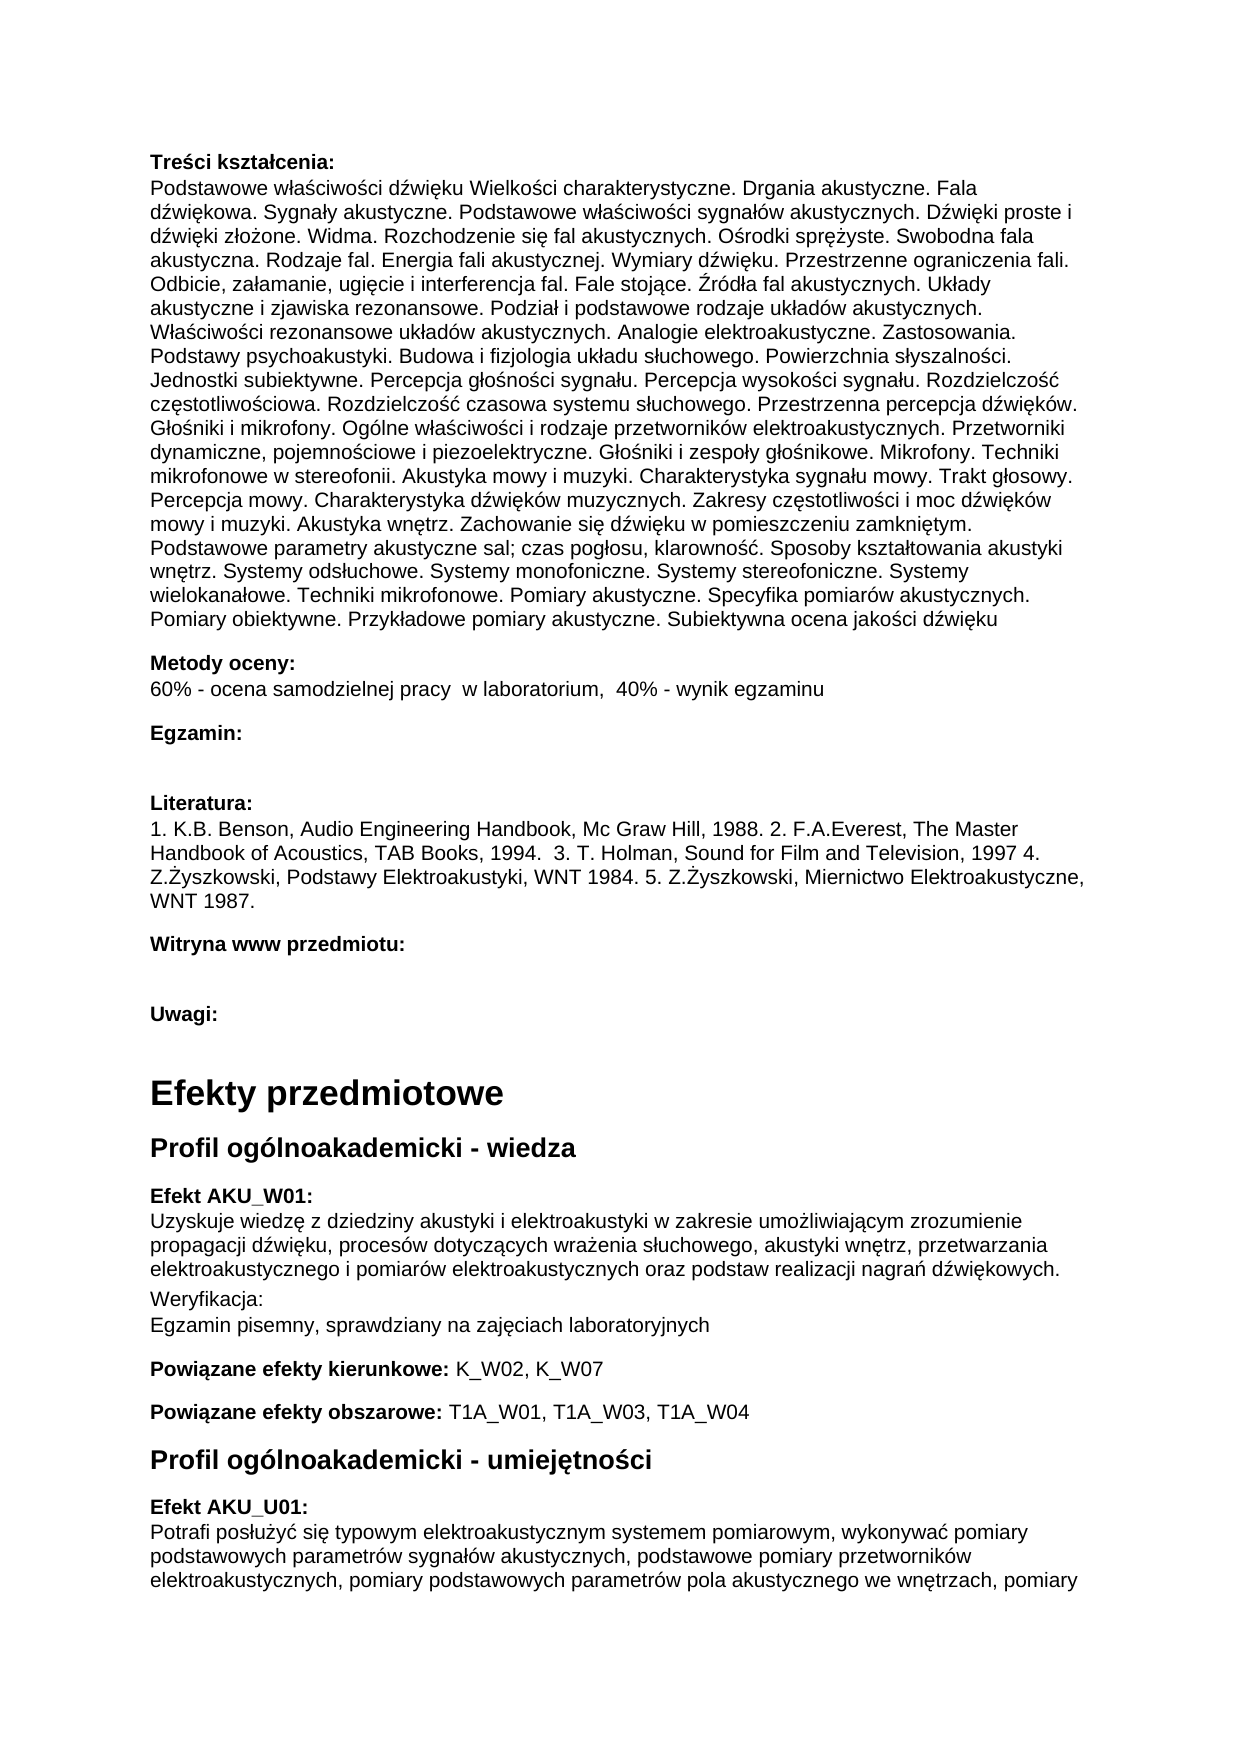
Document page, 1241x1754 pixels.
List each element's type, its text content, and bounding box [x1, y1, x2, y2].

text Egzamin: [150, 721, 1090, 745]
text Witryna www przedmiotu: [150, 932, 1090, 956]
text Powiązane efekty kierunkowe: K_W02, K_W07 [150, 1356, 1090, 1380]
text 60% - ocena samodzielnej pracy w laboratorium, 40% - wynik egzaminu [150, 677, 1090, 701]
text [150, 1520, 1090, 1592]
text Metody oceny: [150, 651, 1090, 675]
text Uwagi: [150, 1002, 1090, 1026]
text Literatura: [150, 791, 1090, 814]
text Powiązane efekty obszarowe: T1A_W01, T1A_W03, T1A_W04 [150, 1400, 1090, 1424]
text Egzamin pisemny, sprawdziany na zajęciach laboratoryjnych [150, 1313, 1090, 1337]
text Weryfikacja: [150, 1287, 1090, 1311]
subtitle Efekty przedmiotowe [150, 1072, 1090, 1113]
text 1. K.B. Benson, Audio Engineering Handbook, Mc Graw Hill, 1988. 2. F.A.Everest, The Master Handbook of Acoustics, TAB Books, 1994. 3. T. Holman, Sound for Film and Television, 1997 4. Z.Żyszkowski, Podstawy Elektroakustyki, WNT 1984. 5. Z.Żyszkowski, Miernictwo Elektroakustyczne, WNT 1987. [150, 817, 1090, 912]
text Efekt AKU_U01: [150, 1495, 1090, 1519]
text Treści kształcenia: [150, 150, 1090, 174]
subtitle Profil ogólnoakademicki - umiejętności [150, 1444, 1090, 1475]
subtitle Profil ogólnoakademicki - wiedza [150, 1132, 1090, 1164]
text Efekt AKU_W01: [150, 1183, 1090, 1207]
text Podstawowe właściwości dźwięku Wielkości charakterystyczne. Drgania akustyczne. Fala dźwiękowa. Sygnały akustyczne. Podstawowe właściwości sygnałów akustycznych. Dźwięki proste i dźwięki złożone. Widma. Rozchodzenie się fal akustycznych. Ośrodki sprężyste. Swobodna fala akustyczna. Rodzaje fal. Energia fali akustycznej. Wymiary dźwięku. Przestrzenne ograniczenia fali. Odbicie, załamanie, ugięcie i interferencja fal. Fale stojące. Źródła fal akustycznych. Układy akustyczne i zjawiska rezonansowe. Podział i podstawowe rodzaje układów akustycznych. Właściwości rezonansowe układów akustycznych. Analogie elektroakustyczne. Zastosowania. Podstawy psychoakustyki. Budowa i fizjologia układu słuchowego. Powierzchnia słyszalności. Jednostki subiektywne. Percepcja głośności sygnału. Percepcja wysokości sygnału. Rozdzielczość częstotliwościowa. Rozdzielczość czasowa systemu słuchowego. Przestrzenna percepcja dźwięków. Głośniki i mikrofony. Ogólne właściwości i rodzaje przetworników elektroakustycznych. Przetworniki dynamiczne, pojemnościowe i piezoelektryczne. Głośniki i zespoły głośnikowe. Mikrofony. Techniki mikrofonowe w stereofonii. Akustyka mowy i muzyki. Charakterystyka sygnału mowy. Trakt głosowy. Percepcja mowy. Charakterystyka dźwięków muzycznych. Zakresy częstotliwości i moc dźwięków mowy i muzyki. Akustyka wnętrz. Zachowanie się dźwięku w pomieszczeniu zamkniętym. Podstawowe parametry akustyczne sal; czas pogłosu, klarowność. Sposoby kształtowania akustyki wnętrz. Systemy odsłuchowe. Systemy monofoniczne. Systemy stereofoniczne. Systemy wielokanałowe. Techniki mikrofonowe. Pomiary akustyczne. Specyfika pomiarów akustycznych. Pomiary obiektywne. Przykładowe pomiary akustyczne. Subiektywna ocena jakości dźwięku [150, 176, 1090, 631]
text Uzyskuje wiedzę z dziedziny akustyki i elektroakustyki w zakresie umożliwiającym zrozumienie propagacji dźwięku, procesów dotyczących wrażenia słuchowego, akustyki wnętrz, przetwarzania elektroakustycznego i pomiarów elektroakustycznych oraz podstaw realizacji nagrań dźwiękowych. [150, 1208, 1090, 1280]
